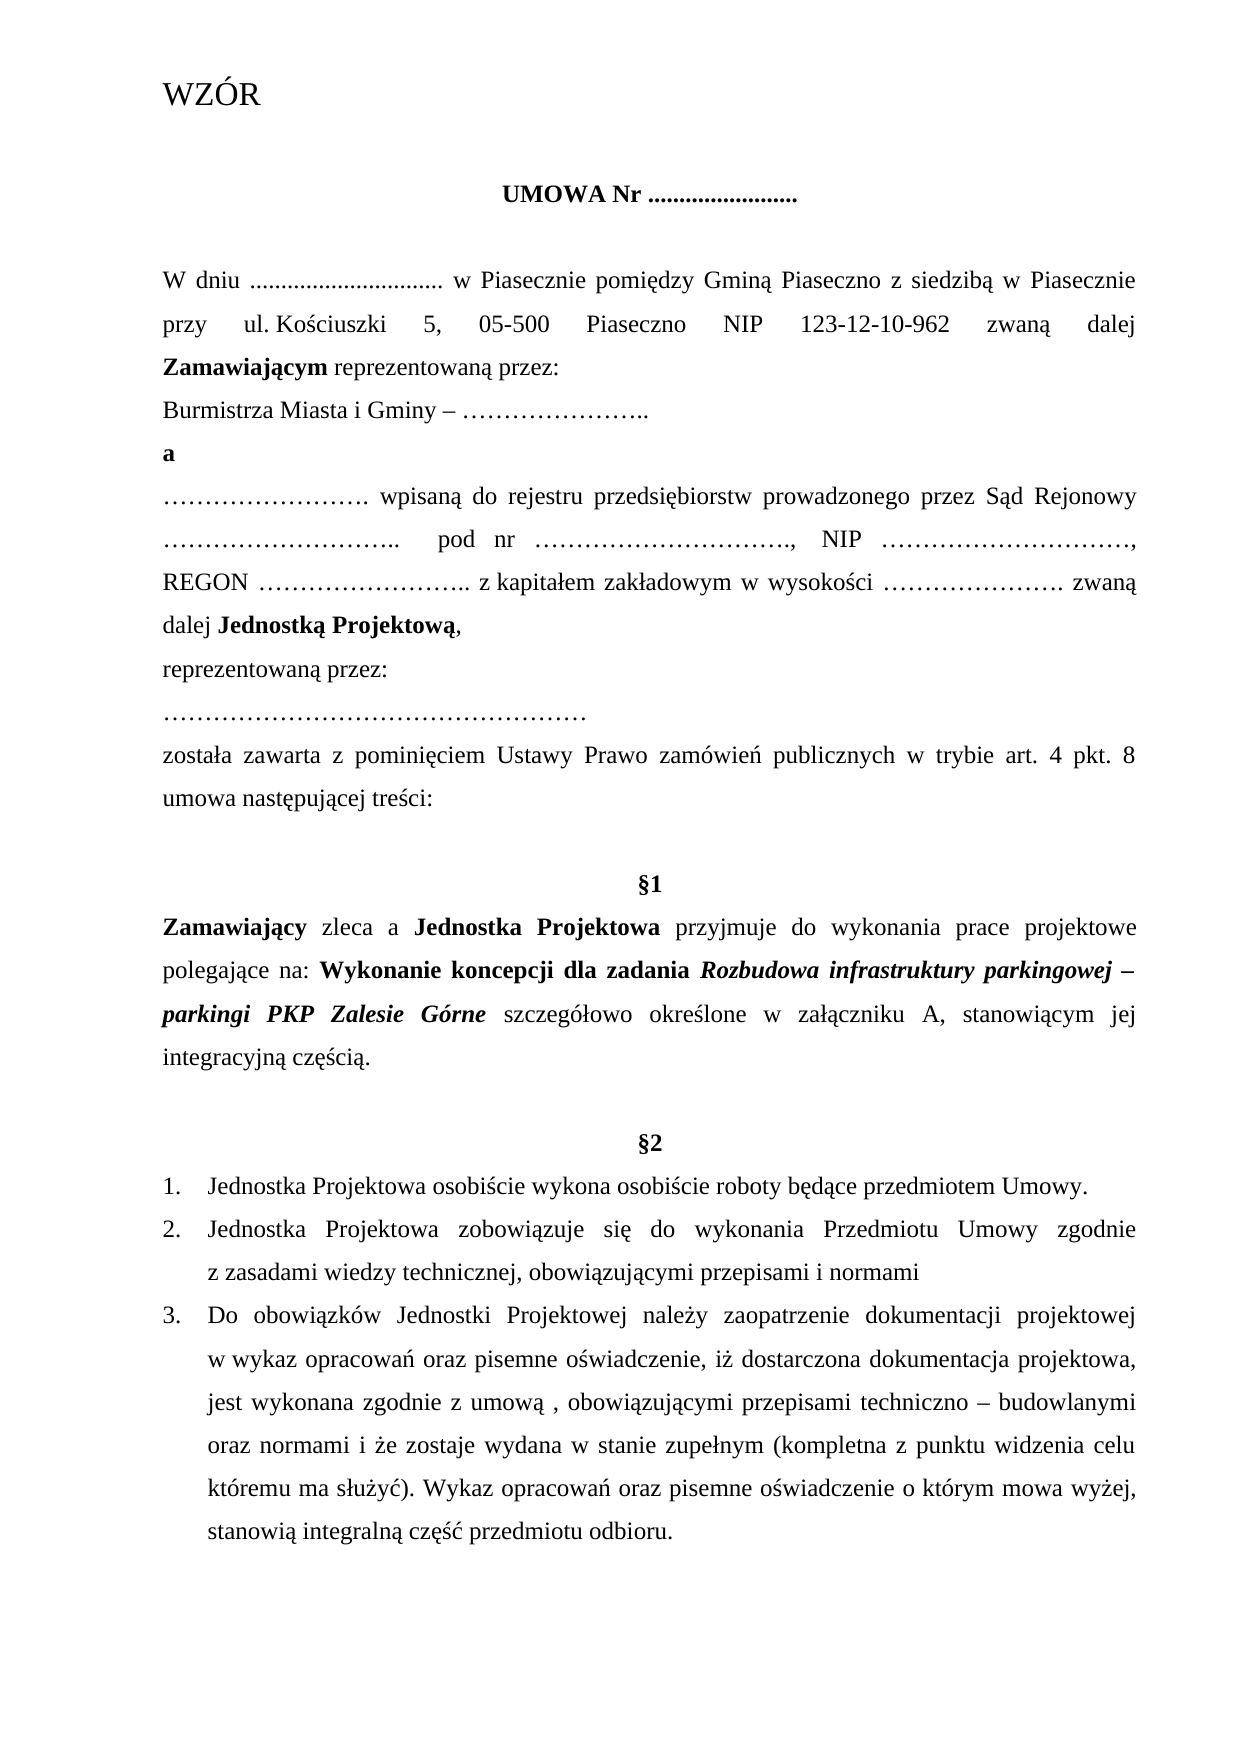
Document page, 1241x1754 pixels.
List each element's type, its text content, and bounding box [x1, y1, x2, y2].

text W dniu ............................... w Piasecznie pomiędzy Gminą Piaseczno z siedzibą w Piasecznie przy ul. Kościuszki 5, 05-500 Piaseczno NIP 123-12-10-962 zwaną dalej Zamawiającym reprezentowaną przez: [162, 266, 1137, 381]
text Burmistrza Miasta i Gminy – ………………….. [162, 395, 1137, 424]
text ……………………. wpisaną do rejestru przedsiębiorstw prowadzonego przez Sąd Rejonowy ……………………….. pod nr …………………………., NIP …………………………, REGON …………………….. z kapitałem zakładowym w wysokości …………………. zwaną dalej Jednostką Projektową, [162, 481, 1137, 639]
text §2 [162, 1128, 1137, 1157]
text UMOWA Nr ........................ [162, 179, 1137, 208]
list Do obowiązków Jednostki Projektowej należy zaopatrzenie dokumentacji projektowej w wykaz opracowań oraz pisemne oświadczenie, iż dostarczona dokumentacja projektowa, jest wykonana zgodnie z umową , obowiązującymi przepisami techniczno – budowlanymi oraz normami i że zostaje wydana w stanie zupełnym (kompletna z punktu widzenia celu któremu ma służyć). Wykaz opracowań oraz pisemne oświadczenie o którym mowa wyżej, stanowią integralną część przedmiotu odbioru. [162, 1301, 1137, 1545]
list Jednostka Projektowa osobiście wykona osobiście roboty będące przedmiotem Umowy. [162, 1171, 1137, 1200]
list Jednostka Projektowa zobowiązuje się do wykonania Przedmiotu Umowy zgodnie z zasadami wiedzy technicznej, obowiązującymi przepisami i normami [162, 1214, 1137, 1286]
text a [162, 438, 1137, 467]
text …………………………………………… [162, 697, 1137, 726]
text Zamawiający zleca a Jednostka Projektowa przyjmuje do wykonania prace projektowe polegające na: Wykonanie koncepcji dla zadania Rozbudowa infrastruktury parkingowej – parkingi PKP Zalesie Górne szczegółowo określone w załączniku A, stanowiącym jej integracyjną częścią. [162, 912, 1137, 1071]
text została zawarta z pominięciem Ustawy Prawo zamówień publicznych w trybie art. 4 pkt. 8 umowa następującej treści: [162, 740, 1137, 812]
text §1 [162, 869, 1137, 898]
text reprezentowaną przez: [162, 654, 1137, 682]
